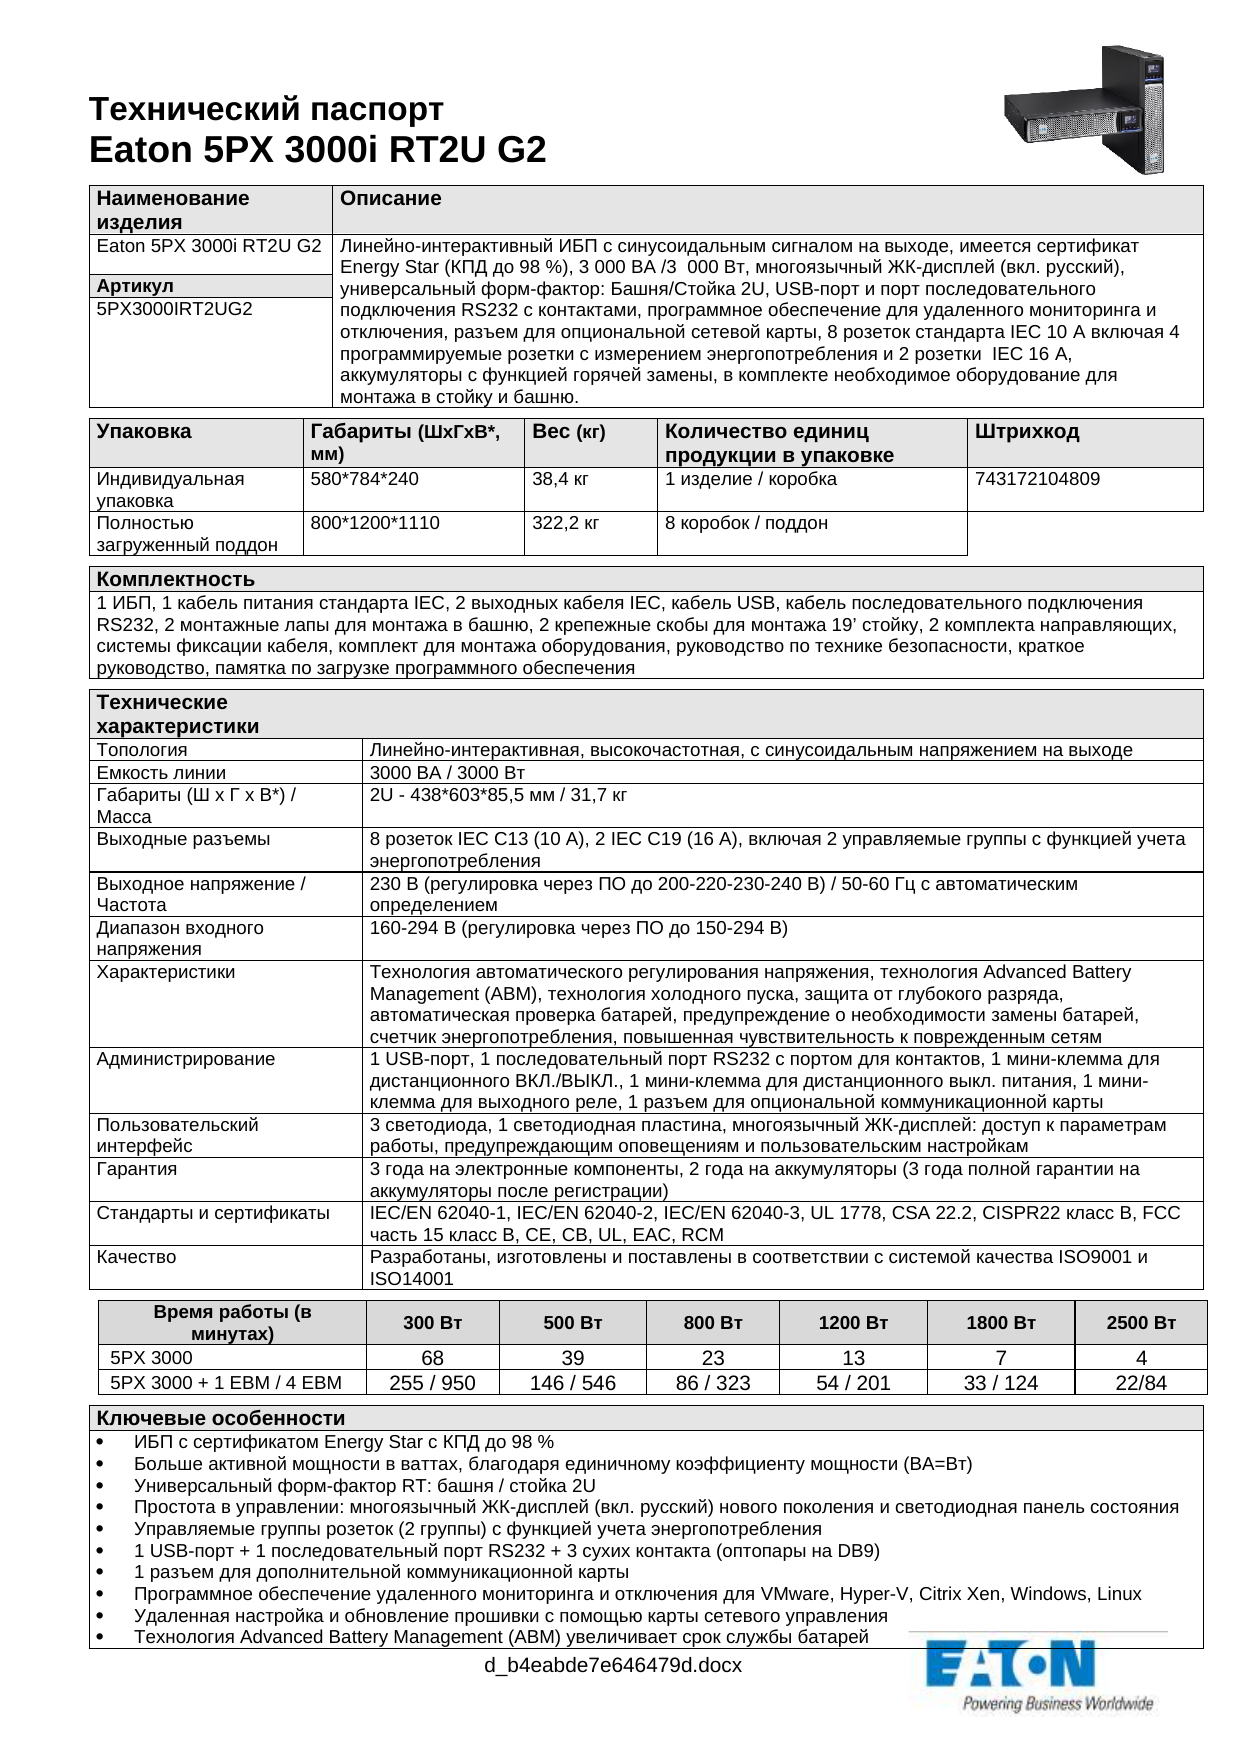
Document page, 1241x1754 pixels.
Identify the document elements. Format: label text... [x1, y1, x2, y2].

table_header 2500 Вт [1076, 1301, 1207, 1344]
table_cell Линейно-интерактивный ИБП с синусоидальным сигналом на выходе, имеется сертификат Energy Star (КПД до 98 %), 3 000 ВА /3 000 Вт, многоязычный ЖК-дисплей (вкл. русский), универсальный форм-фактор: Башня/Стойка 2U, USB-порт и порт последовательного подключения RS232 с контактами, программное обеспечение для удаленного мониторинга и отключения, разъем для опциональной сетевой карты, 8 розеток стандарта IEC 10 А включая 4 программируемые розетки с измерением энергопотребления и 2 розетки IEC 16 А, аккумуляторы с функцией горячей замены, в комплекте необходимое оборудование для монтажа в стойку и башню. [333, 235, 1203, 407]
table_cell 230 В (регулировка через ПО до 200-220-230-240 В) / 50-60 Гц с автоматическим определением [363, 873, 1203, 916]
table_header 1200 Вт [780, 1301, 927, 1344]
table_cell Стандарты и сертификаты [90, 1202, 362, 1245]
table_cell 800*1200*1110 [304, 512, 524, 555]
table_cell 322,2 кг [525, 512, 657, 555]
table_header Количество единиц продукции в упаковке [658, 419, 967, 467]
table_header Технические характеристики [90, 690, 362, 738]
table_header 500 Вт [500, 1301, 646, 1344]
table_header 300 Вт [367, 1301, 499, 1344]
table_cell 255 / 950 [367, 1370, 499, 1394]
table_cell Габариты (Ш x Г x В*) / Масса [90, 784, 362, 827]
table_cell Гарантия [90, 1158, 362, 1201]
table_cell Пользовательский интерфейс [90, 1114, 362, 1157]
table_cell 68 [367, 1345, 499, 1369]
table_cell 22/84 [1076, 1370, 1207, 1394]
table_cell 33 / 124 [928, 1370, 1074, 1394]
table_cell Администрирование [90, 1048, 362, 1113]
table_cell 5PX3000IRT2UG2 [90, 298, 332, 407]
table_cell 2U - 438*603*85,5 мм / 31,7 кг [363, 784, 1203, 827]
picture [908, 1649, 1168, 1717]
table_cell 86 / 323 [647, 1370, 779, 1394]
table_cell Технология автоматического регулирования напряжения, технология Advanced Battery Management (ABM), технология холодного пуска, защита от глубокого разряда, автоматическая проверка батарей, предупреждение о необходимости замены батарей, счетчик энергопотребления, повышенная чувствительность к поврежденным сетям [363, 961, 1203, 1047]
picture [987, 41, 1192, 179]
table_cell Артикул [90, 275, 332, 297]
table_cell Диапазон входного напряжения [90, 917, 362, 960]
table_cell 1 USB-порт, 1 последовательный порт RS232 с портом для контактов, 1 мини-клемма для дистанционного ВКЛ./ВЫКЛ., 1 мини-клемма для дистанционного выкл. питания, 1 мини-клемма для выходного реле, 1 разъем для опциональной коммуникационной карты [363, 1048, 1203, 1113]
table_header [362, 690, 1203, 738]
table_cell Выходное напряжение / Частота [90, 873, 362, 916]
table_cell IEC/EN 62040-1, IEC/EN 62040-2, IEC/EN 62040-3, UL 1778, CSA 22.2, CISPR22 класс B, FCC часть 15 класс B, CE, CB, UL, EAC, RCM [363, 1202, 1203, 1245]
table_cell 1 ИБП, 1 кабель питания стандарта IEC, 2 выходных кабеля IEC, кабель USB, кабель последовательного подключения RS232, 2 монтажные лапы для монтажа в башню, 2 крепежные скобы для монтажа 19’ стойку, 2 комплекта направляющих, системы фиксации кабеля, комплект для монтажа оборудования, руководство по технике безопасности, краткое руководство, памятка по загрузке программного обеспечения [90, 592, 1203, 678]
subtitle Технический паспорт [89, 89, 987, 127]
table_cell 7 [928, 1345, 1074, 1369]
table_cell 13 [780, 1345, 927, 1369]
table_cell 4 [1076, 1345, 1207, 1369]
table_cell 580*784*240 [304, 468, 524, 511]
table_cell Eaton 5PX 3000i RT2U G2 [90, 235, 332, 274]
table_cell 23 [647, 1345, 779, 1369]
table_header Время работы (в минутах) [99, 1301, 366, 1344]
table_cell 146 / 546 [500, 1370, 646, 1394]
table_header Комплектность [90, 567, 1203, 591]
table_header Вес (кг) [525, 419, 657, 467]
table_header 1800 Вт [928, 1301, 1074, 1344]
table_header Габариты (ШxГxВ*, мм) [304, 419, 524, 467]
table_cell 3 года на электронные компоненты, 2 года на аккумуляторы (3 года полной гарантии на аккумуляторы после регистрации) [363, 1158, 1203, 1201]
table_cell 38,4 кг [525, 468, 657, 511]
table_cell 39 [500, 1345, 646, 1369]
table_cell 160-294 В (регулировка через ПО до 150-294 В) [363, 917, 1203, 960]
table_header Штрихкод [968, 419, 1203, 467]
table_cell 8 розеток IEC C13 (10 A), 2 IEC C19 (16 A), включая 2 управляемые группы с функцией учета энергопотребления [363, 828, 1203, 871]
table_cell 1 изделие / коробка [658, 468, 967, 511]
table_cell Полностью загруженный поддон [90, 512, 303, 555]
subtitle Eaton 5PX 3000i RT2U G2 [89, 127, 987, 170]
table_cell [90, 1431, 1203, 1648]
table_header Описание [333, 186, 1203, 233]
table_cell Емкость линии [90, 761, 362, 783]
table_cell Качество [90, 1246, 362, 1289]
table_header 800 Вт [647, 1301, 779, 1344]
table_cell 743172104809 [968, 468, 1203, 511]
table_cell 8 коробок / поддон [658, 512, 967, 555]
table_header Ключевые особенности [90, 1406, 1203, 1430]
table_header Наименование изделия [90, 186, 332, 233]
table_cell Выходные разъемы [90, 828, 362, 871]
table_cell 5PX 3000 + 1 EBM / 4 EBM [99, 1370, 366, 1394]
table_cell Характеристики [90, 961, 362, 1047]
table_cell Разработаны, изготовлены и поставлены в соответствии с системой качества ISO9001 и ISO14001 [363, 1246, 1203, 1289]
table_cell 5PX 3000 [99, 1345, 366, 1369]
table_cell Индивидуальная упаковка [90, 468, 303, 511]
table_cell Топология [90, 739, 362, 760]
table_cell 3 светодиода, 1 светодиодная пластина, многоязычный ЖК-дисплей: доступ к параметрам работы, предупреждающим оповещениям и пользовательским настройкам [363, 1114, 1203, 1157]
table_cell Линейно-интерактивная, высокочастотная, с синусоидальным напряжением на выходе [363, 739, 1203, 760]
table_cell 54 / 201 [780, 1370, 927, 1394]
table_cell 3000 ВА / 3000 Вт [363, 761, 1203, 783]
table_header Упаковка [90, 419, 303, 467]
